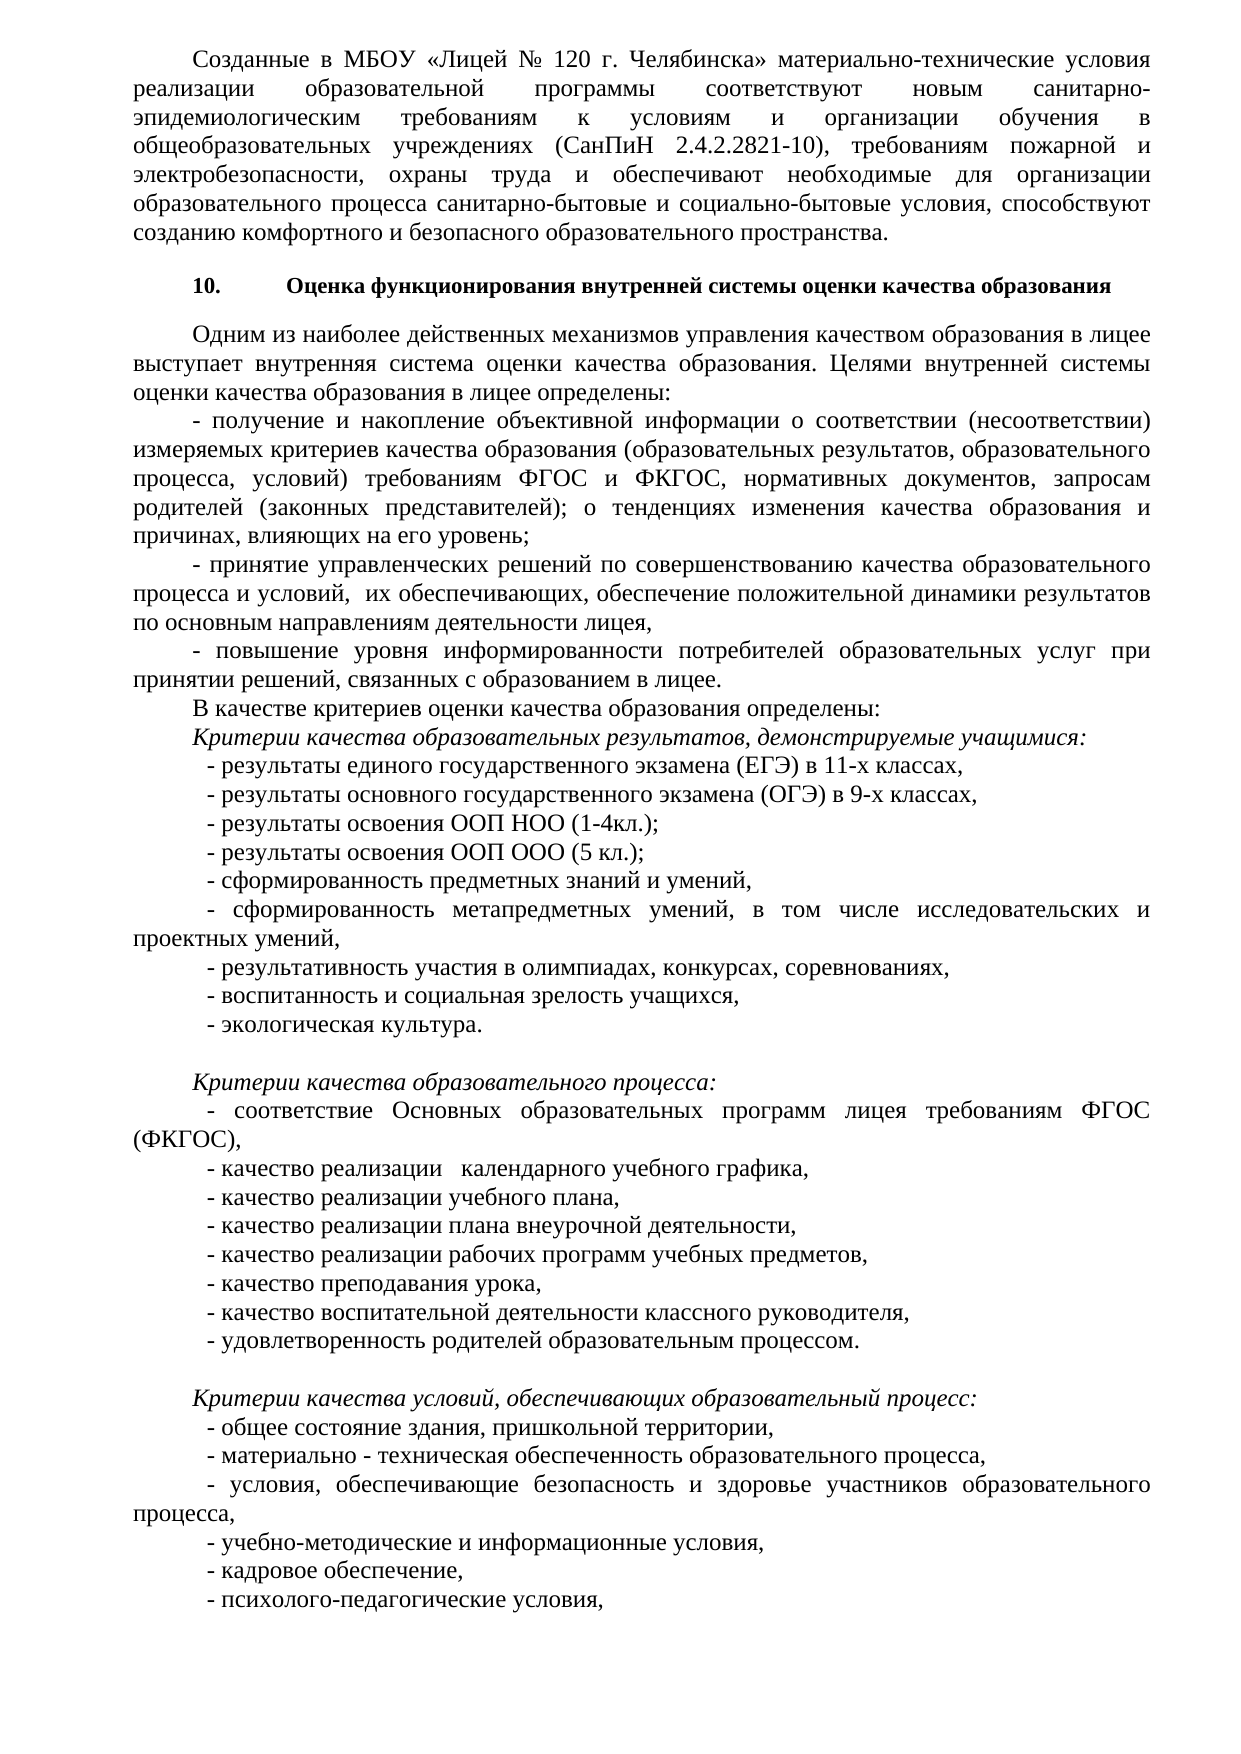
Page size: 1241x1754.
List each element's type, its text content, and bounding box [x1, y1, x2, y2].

list - результаты освоения ООП НОО (1-4кл.); [133, 808, 1152, 837]
list - учебно-методические и информационные условия, [133, 1527, 1152, 1555]
text Критерии качества условий, обеспечивающих образовательный процесс: [133, 1383, 1152, 1412]
list - качество реализации рабочих программ учебных предметов, [133, 1239, 1152, 1268]
text Критерии качества образовательных результатов, демонстрируемые учащимися: [133, 722, 1152, 750]
list - условия, обеспечивающие безопасность и здоровье участников образовательного процесса, [133, 1469, 1152, 1527]
list - соответствие Основных образовательных программ лицея требованиям ФГОС (ФКГОС), [133, 1095, 1152, 1153]
list - кадровое обеспечение, [133, 1555, 1152, 1584]
text Созданные в МБОУ «Лицей № 120 г. Челябинска» материально-технические условия реализации образовательной программы соответствуют новым санитарно-эпидемиологическим требованиям к условиям и организации обучения в общеобразовательных учреждениях (СанПиН 2.4.2.2821-10), требованиям пожарной и электробезопасности, охраны труда и обеспечивают необходимые для организации образовательного процесса санитарно-бытовые и социально-бытовые условия, способствуют созданию комфортного и безопасного образовательного пространства. [133, 44, 1152, 246]
text - принятие управленческих решений по совершенствованию качества образовательного процесса и условий, их обеспечивающих, обеспечение положительной динамики результатов по основным направлениям деятельности лицея, [133, 549, 1152, 635]
list - экологическая культура. [133, 1009, 1152, 1038]
list - сформированность предметных знаний и умений, [133, 865, 1152, 894]
list - результаты единого государственного экзамена (ЕГЭ) в 11-х классах, [133, 750, 1152, 779]
list - психолого-педагогические условия, [133, 1584, 1152, 1613]
list Оценка функционирования внутренней системы оценки качества образования [133, 272, 1152, 298]
text Критерии качества образовательного процесса: [133, 1067, 1152, 1095]
text В качестве критериев оценки качества образования определены: [133, 693, 1152, 722]
text - повышение уровня информированности потребителей образовательных услуг при принятии решений, связанных с образованием в лицее. [133, 635, 1152, 693]
list - удовлетворенность родителей образовательным процессом. [133, 1325, 1152, 1354]
list - качество реализации учебного плана, [133, 1182, 1152, 1210]
list - качество преподавания урока, [133, 1268, 1152, 1297]
list - качество реализации плана внеурочной деятельности, [133, 1210, 1152, 1239]
list - результаты основного государственного экзамена (ОГЭ) в 9-х классах, [133, 779, 1152, 808]
list - воспитанность и социальная зрелость учащихся, [133, 980, 1152, 1009]
text - получение и накопление объективной информации о соответствии (несоответствии) измеряемых критериев качества образования (образовательных результатов, образовательного процесса, условий) требованиям ФГОС и ФКГОС, нормативных документов, запросам родителей (законных представителей); о тенденциях изменения качества образования и причинах, влияющих на его уровень; [133, 405, 1152, 549]
list - общее состояние здания, пришкольной территории, [133, 1412, 1152, 1440]
list - качество реализации календарного учебного графика, [133, 1153, 1152, 1182]
list - сформированность метапредметных умений, в том числе исследовательских и проектных умений, [133, 894, 1152, 952]
list - результаты освоения ООП ООО (5 кл.); [133, 837, 1152, 865]
list - результативность участия в олимпиадах, конкурсах, соревнованиях, [133, 952, 1152, 980]
text Одним из наиболее действенных механизмов управления качеством образования в лицее выступает внутренняя система оценки качества образования. Целями внутренней системы оценки качества образования в лицее определены: [133, 319, 1152, 405]
list - качество воспитательной деятельности классного руководителя, [133, 1297, 1152, 1325]
list - материально - техническая обеспеченность образовательного процесса, [133, 1440, 1152, 1469]
